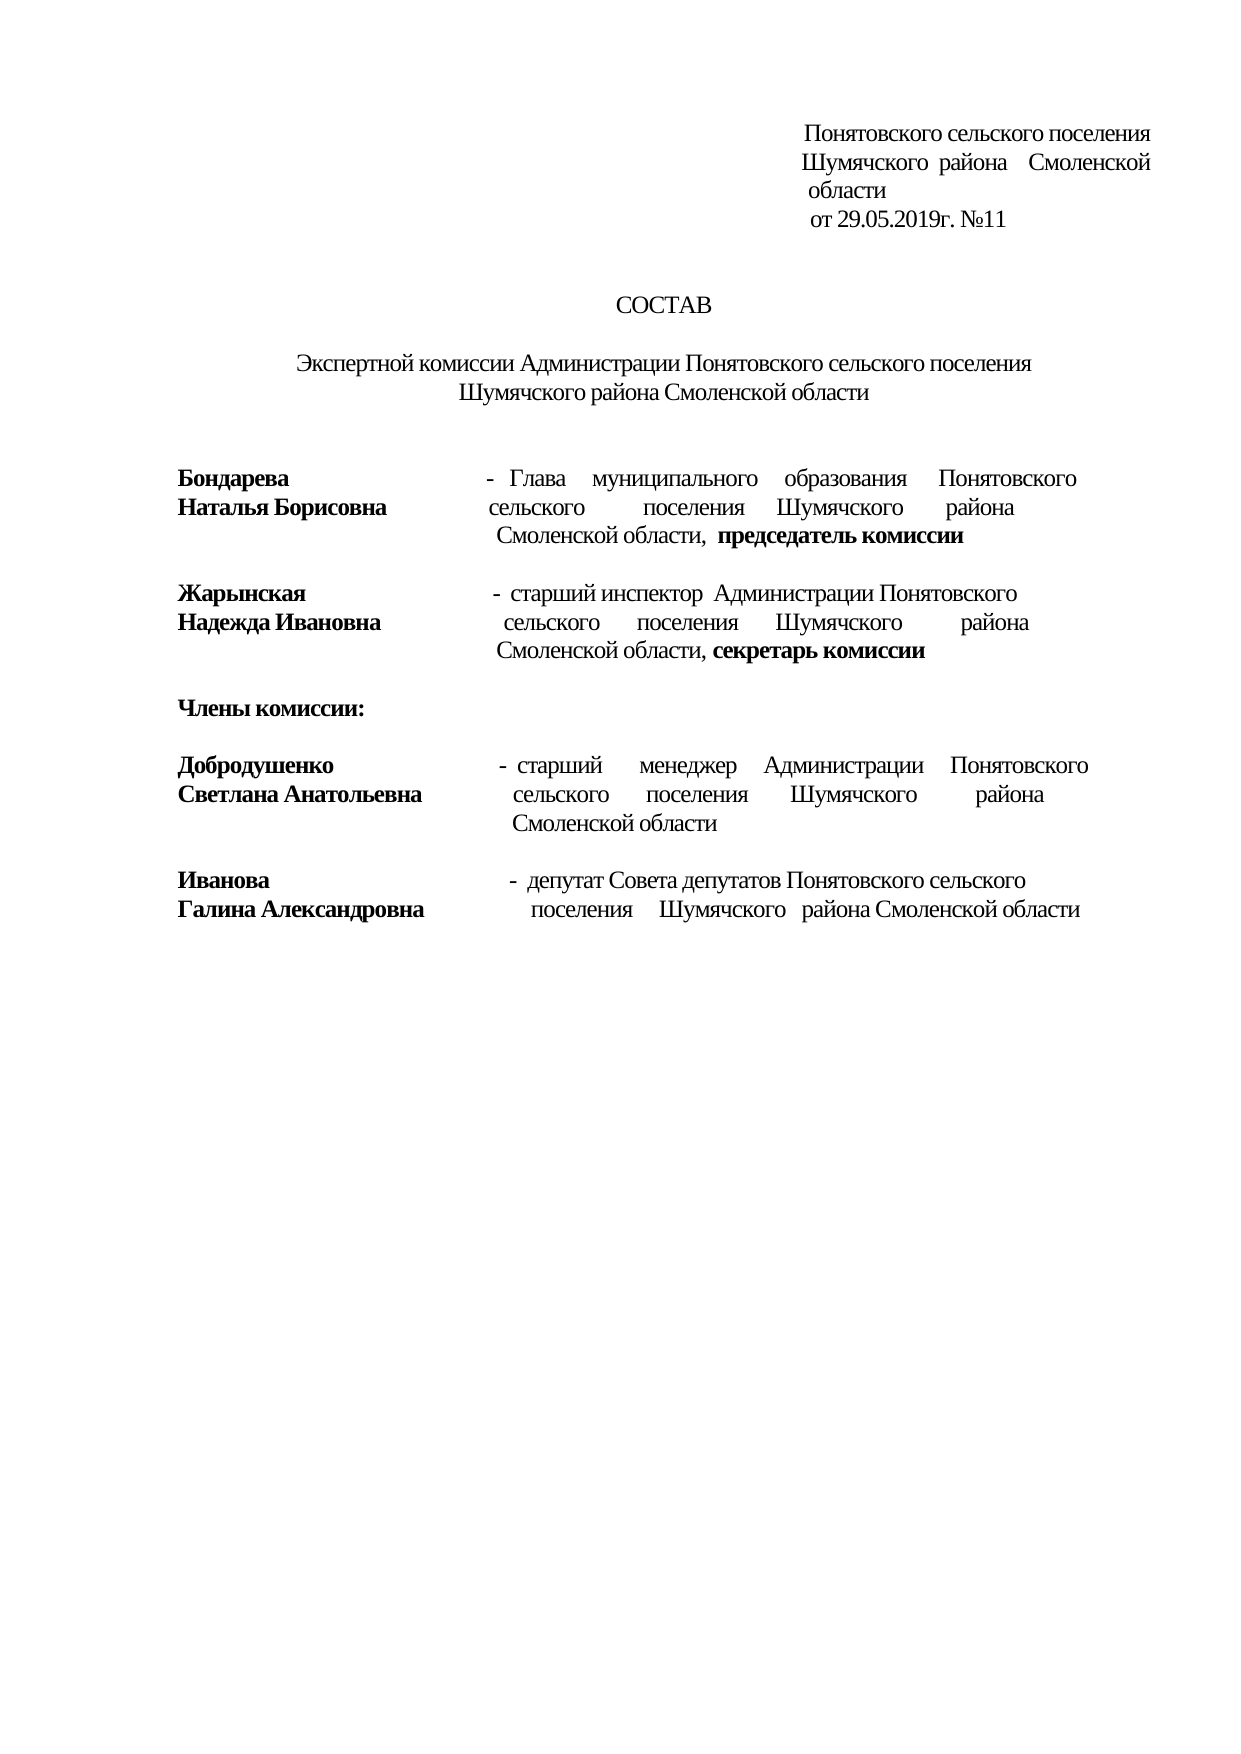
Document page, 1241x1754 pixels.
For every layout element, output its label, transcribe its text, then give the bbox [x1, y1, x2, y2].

text Смоленской области, председатель комиссии [177, 521, 1152, 549]
text Понятовского сельского поселения [177, 118, 1152, 147]
text от 29.05.2019г. №11 [177, 204, 1152, 233]
text Добродушенко - старший менеджер Администрации Понятовского [177, 751, 1152, 779]
text Иванова - депутат Совета депутатов Понятовского сельского [177, 866, 1152, 894]
text Члены комиссии: [177, 693, 1152, 722]
text Светлана Анатольевна сельского поселения Шумячского района [177, 779, 1152, 808]
text Шумячского района Смоленской области [177, 377, 1152, 406]
text Жарынская - старший инспектор Администрации Понятовского [177, 578, 1152, 607]
text СОСТАВ [177, 291, 1152, 319]
text Наталья Борисовна сельского поселения Шумячского района [177, 492, 1152, 521]
text Галина Александровна поселения Шумячского района Смоленской области [177, 894, 1152, 923]
text Надежда Ивановна сельского поселения Шумячского района [177, 607, 1152, 636]
text Смоленской области [177, 808, 1152, 837]
text Шумячского района Смоленской [177, 147, 1152, 176]
text Экспертной комиссии Администрации Понятовского сельского поселения [177, 348, 1152, 377]
text Смоленской области, секретарь комиссии [177, 636, 1152, 664]
text области [177, 176, 1152, 204]
text Бондарева - Глава муниципального образования Понятовского [177, 463, 1152, 492]
